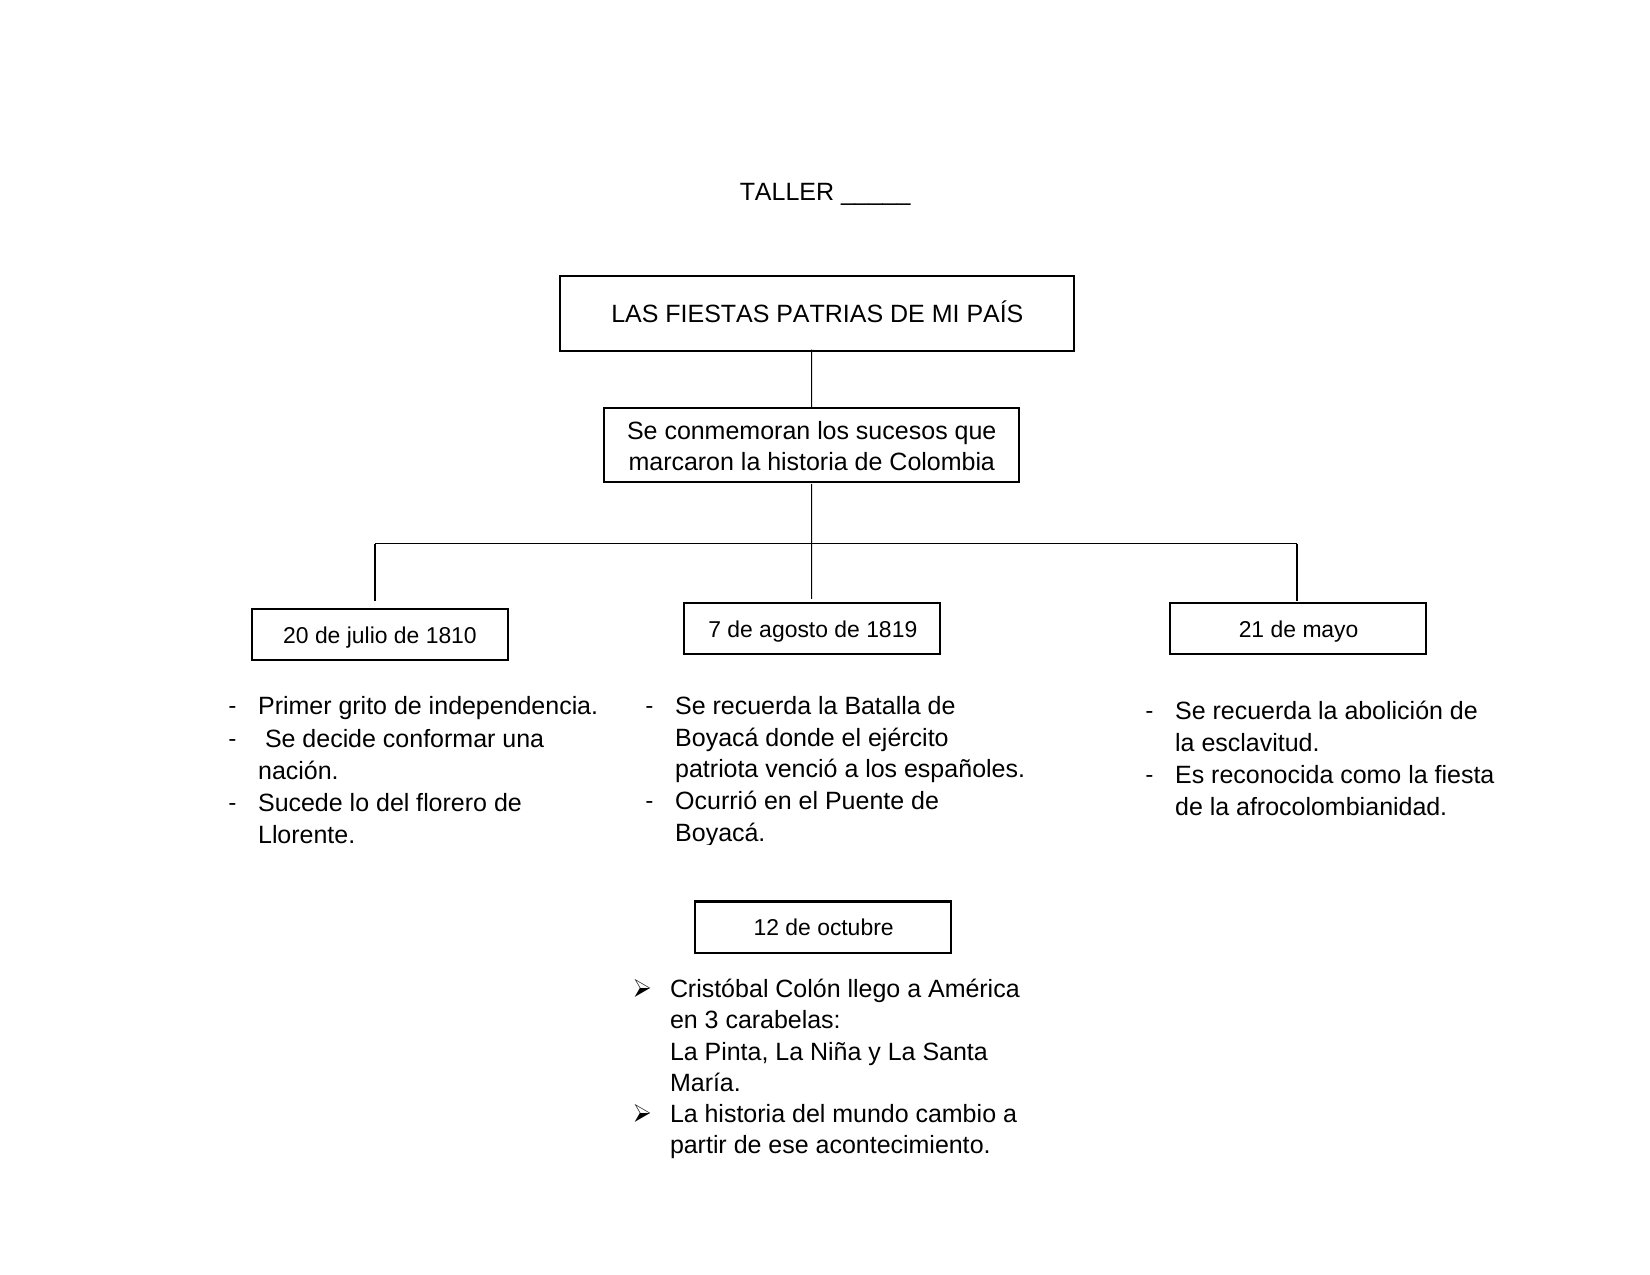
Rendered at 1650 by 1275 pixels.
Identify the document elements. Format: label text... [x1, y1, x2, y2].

text TALLER _____ [148, 177, 1502, 206]
